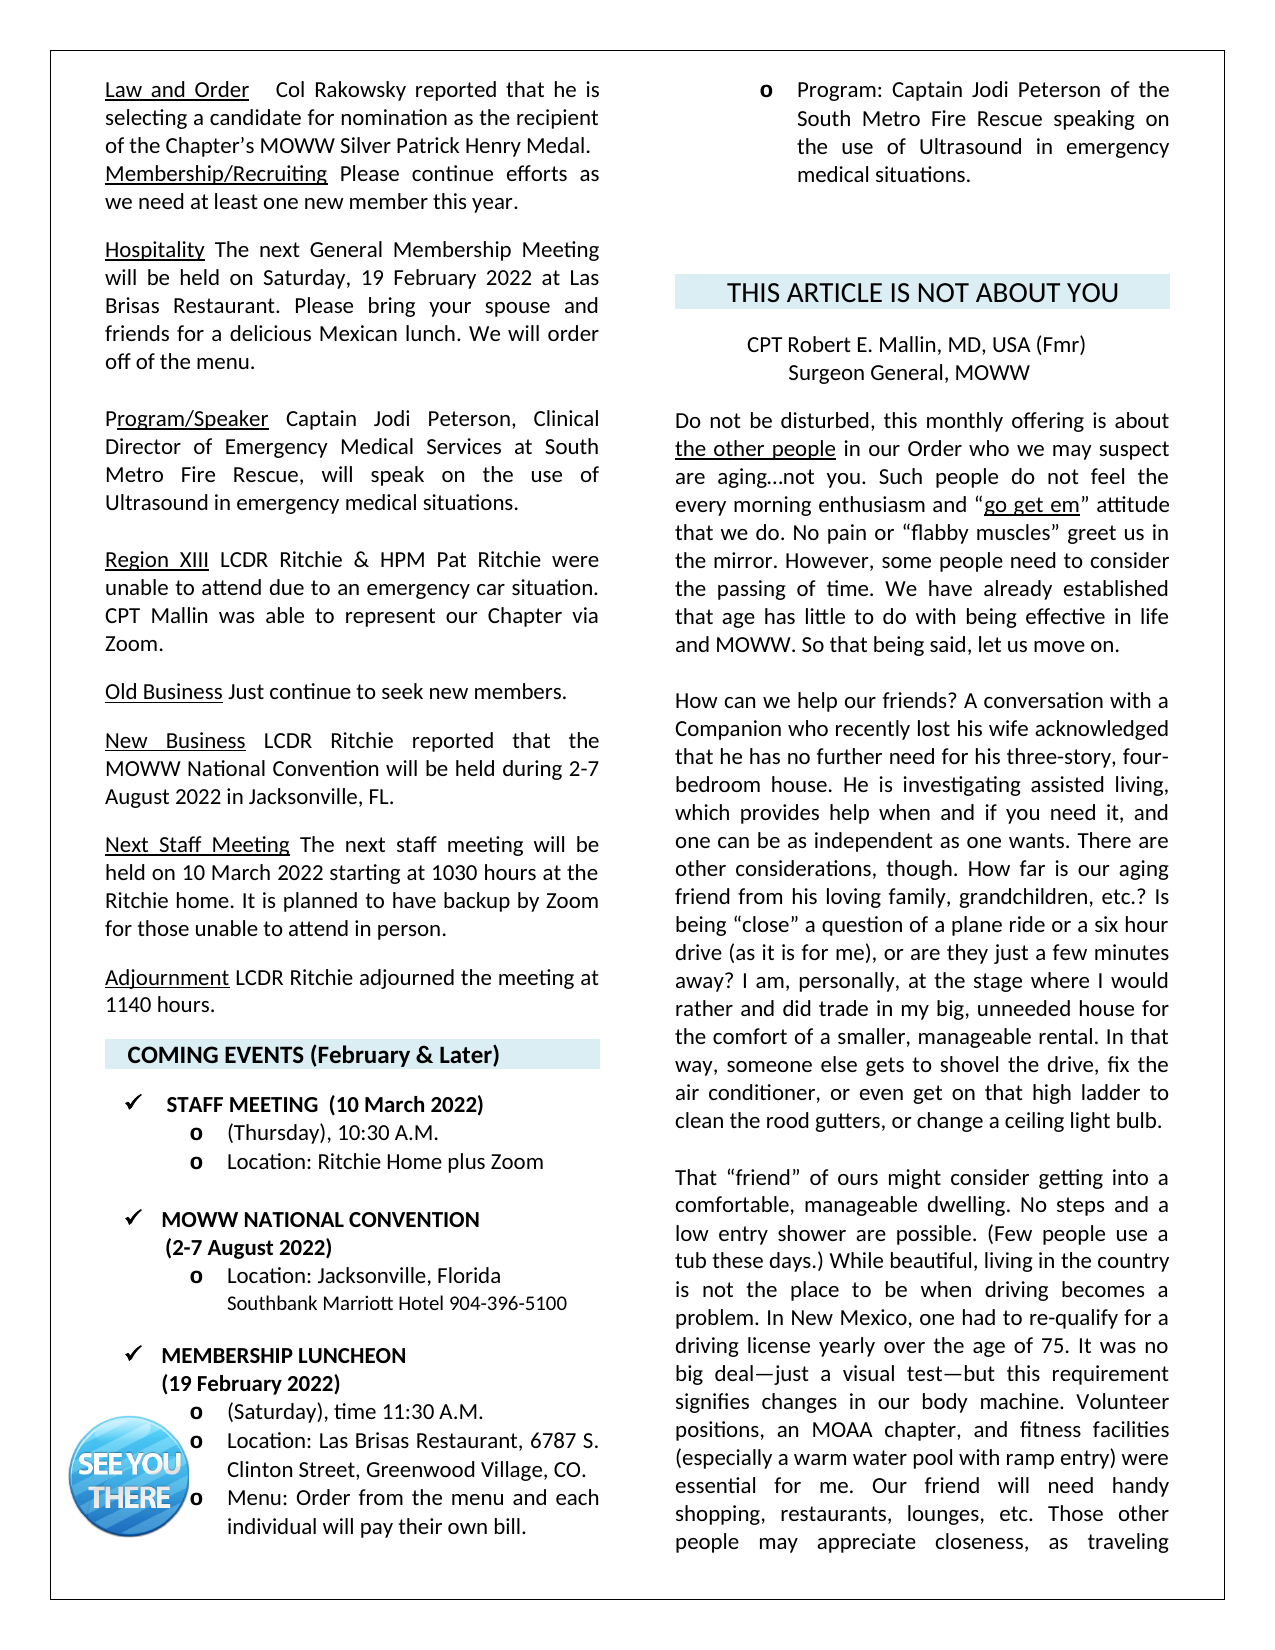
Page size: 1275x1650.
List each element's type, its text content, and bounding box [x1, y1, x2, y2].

text Southbank Marriott Hotel 904-396-5100 [227, 1290, 600, 1316]
text THIS ARTICLE IS NOT ABOUT YOU [675, 274, 1170, 309]
text CPT Robert E. Mallin, MD, USA (Fmr) [675, 330, 1170, 358]
text Adjournment LCDR Ritchie adjourned the meeting at 1140 hours. [105, 963, 600, 1019]
text Region XIII LCDR Ritchie & HPM Pat Ritchie were unable to attend due to an emergency car situation. CPT Mallin was able to represent our Chapter via Zoom. [105, 545, 600, 657]
text Program/Speaker Captain Jodi Peterson, Clinical Director of Emergency Medical Services at South Metro Fire Rescue, will speak on the use of Ultrasound in emergency medical situations. [105, 404, 600, 516]
list Location: Las Brisas Restaurant, 6787 S. Clinton Street, Greenwood Village, CO. [189, 1426, 600, 1483]
list STAFF MEETING (10 March 2022) [124, 1090, 600, 1118]
text Surgeon General, MOWW [675, 358, 1170, 386]
list MEMBERSHIP LUNCHEON [124, 1341, 600, 1369]
list Menu: Order from the menu and each individual will pay their own bill. [189, 1483, 600, 1541]
text New Business LCDR Ritchie reported that the MOWW National Convention will be held during 2-7 August 2022 in Jacksonville, FL. [105, 726, 600, 810]
text Do not be disturbed, this monthly offering is about the other people in our Order who we may suspect are aging…not you. Such people do not feel the every morning enthusiasm and “go get em” attitude that we do. No pain or “flabby muscles” greet us in the mirror. However, some people need to consider the passing of time. We have already established that age has little to do with being effective in life and MOWW. So that being said, let us move on. [675, 406, 1170, 658]
list Location: Ritchie Home plus Zoom [189, 1147, 600, 1176]
list (Saturday), time 11:30 A.M. [189, 1397, 600, 1426]
text Next Staff Meeting The next staff meeting will be held on 10 March 2022 starting at 1030 hours at the Ritchie home. It is planned to have backup by Zoom for those unable to attend in person. [105, 830, 600, 942]
text Membership/Recruiting Please continue efforts as we need at least one new member this year. [105, 159, 600, 215]
text COMING EVENTS (February & Later) [105, 1039, 600, 1069]
text (2-7 August 2022) [124, 1233, 600, 1261]
list (19 February 2022) [161, 1369, 600, 1397]
text Old Business Just continue to seek new members. [105, 677, 600, 706]
text Hospitality The next General Membership Meeting will be held on Saturday, 19 February 2022 at Las Brisas Restaurant. Please bring your spouse and friends for a delicious Mexican lunch. We will order off of the menu. [105, 235, 600, 376]
text How can we help our friends? A conversation with a Companion who recently lost his wife acknowledged that he has no further need for his three-story, four-bedroom house. He is investigating assisted living, which provides help when and if you need it, and one can be as independent as one wants. There are other considerations, though. How far is our aging friend from his loving family, grandchildren, etc.? Is being “close” a question of a plane ride or a six hour drive (as it is for me), or are they just a few minutes away? I am, personally, at the stage where I would rather and did trade in my big, unneeded house for the comfort of a smaller, manageable rental. In that way, someone else gets to shovel the drive, fix the air conditioner, or even get on that high ladder to clean the rood gutters, or change a ceiling light bulb. [675, 686, 1170, 1134]
picture [67, 1415, 189, 1538]
list MOWW NATIONAL CONVENTION [124, 1205, 600, 1233]
list Program: Captain Jodi Peterson of the South Metro Fire Rescue speaking on the use of Ultrasound in emergency medical situations. [759, 75, 1170, 188]
list Location: Jacksonville, Florida [189, 1261, 600, 1290]
text Law and Order Col Rakowsky reported that he is selecting a candidate for nomination as the recipient of the Chapter’s MOWW Silver Patrick Henry Medal. [105, 75, 600, 159]
list (Thursday), 10:30 A.M. [189, 1118, 600, 1147]
